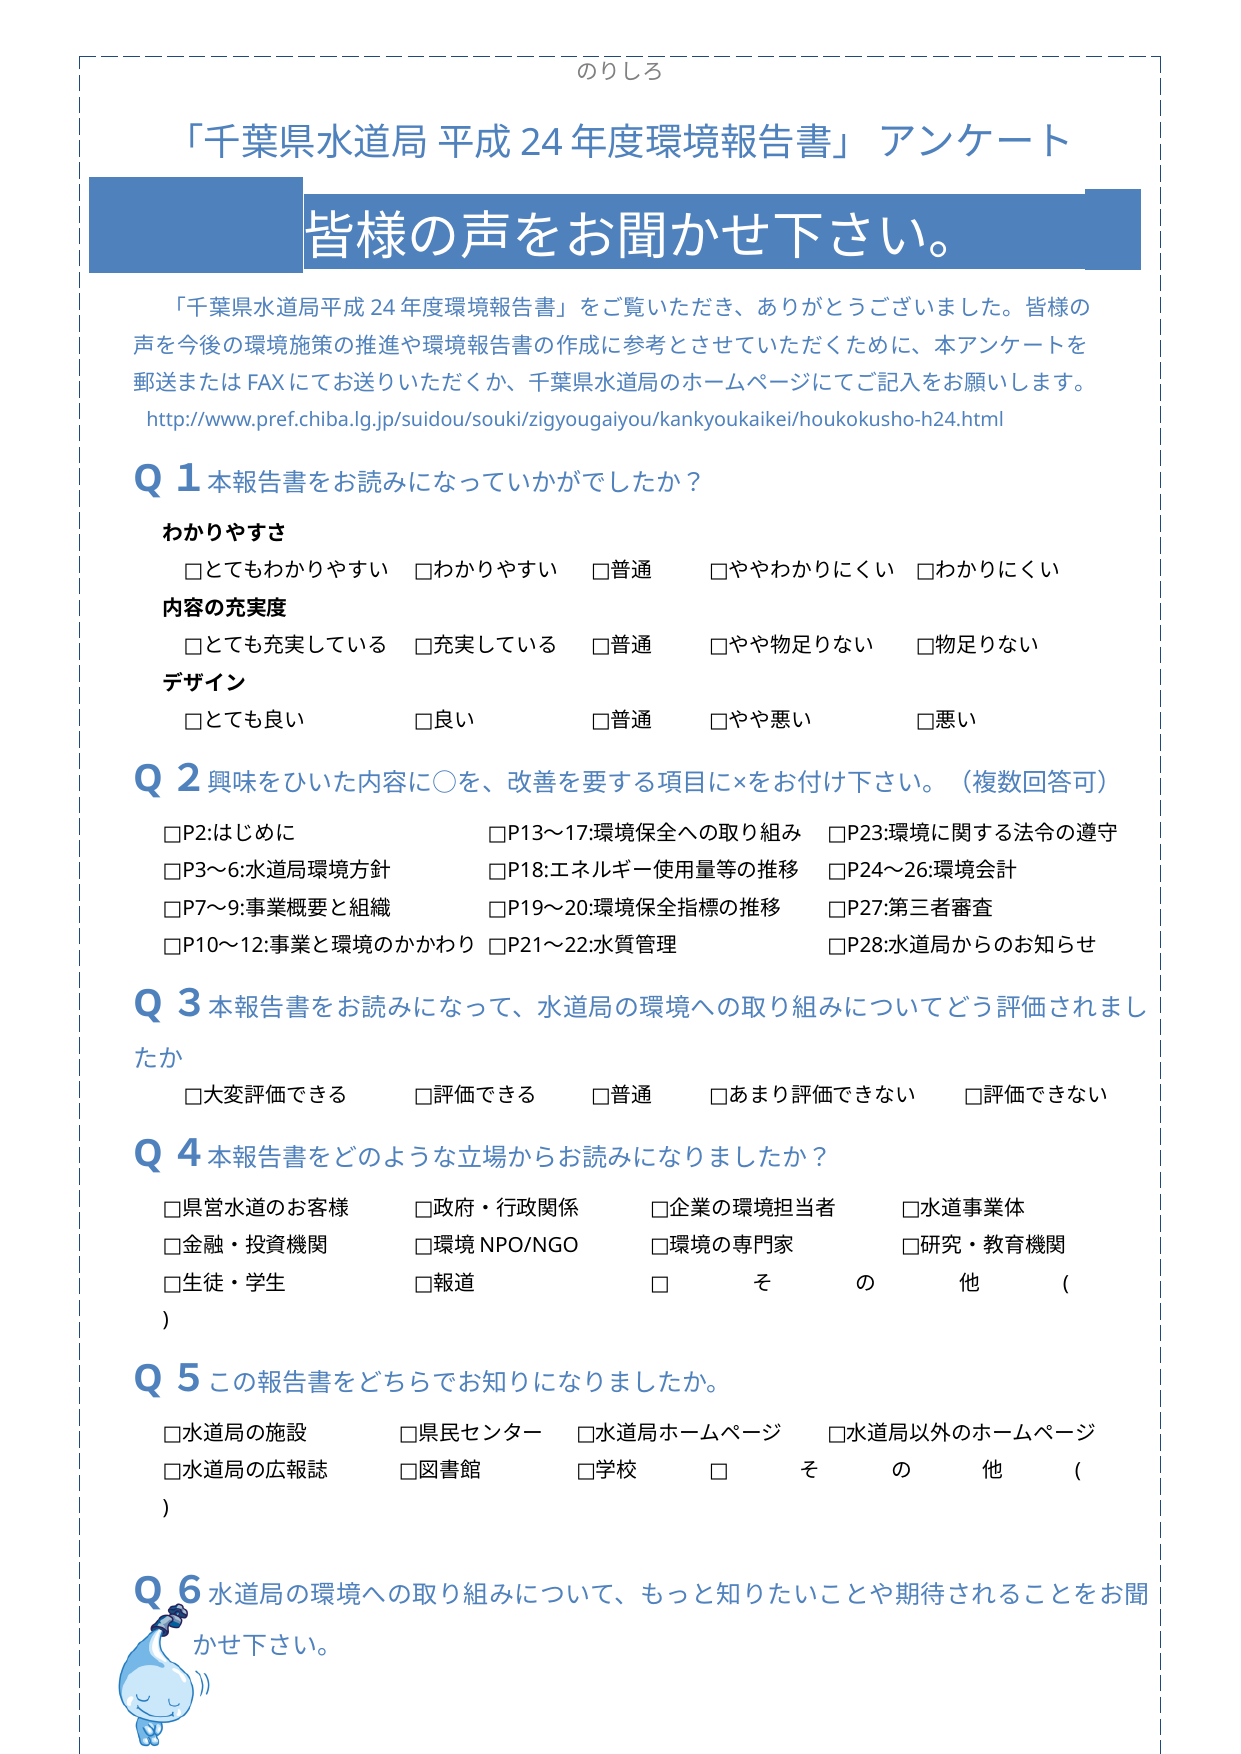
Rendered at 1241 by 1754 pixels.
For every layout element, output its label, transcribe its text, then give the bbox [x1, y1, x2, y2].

text 皆様の声をお聞かせ下さい。 [89, 175, 1152, 288]
text 「千葉県水道局平成24年度環境報告書」をご覧いただき、ありがとうございました。皆様の声を今後の環境施策の推進や環境報告書の作成に参考とさせていただくために、本アンケートを郵送またはFAXにてお送りいただくか、千葉県水道局のホームページにてご記入をお願いします。 [133, 288, 1093, 400]
text http://www.pref.chiba.lg.jp/suidou/souki/zigyougaiyou/kankyoukaikei/houkokusho-h24.html [133, 400, 1152, 438]
text Q６水道局の環境への取り組みについて、もっと知りたいことや期待されることをお聞かせ下さい。 [133, 1550, 1152, 1663]
text 内容の充実度 [162, 588, 1152, 625]
text わかりやすさ [162, 513, 1152, 550]
text □P3～6:水道局環境方針 □P18:エネルギー使用量等の推移 □P24～26:環境会計 [162, 850, 1152, 888]
text 「千葉県水道局 平成24年度環境報告書」 アンケート [89, 100, 1152, 175]
text □水道局の広報誌 □図書館 □学校 □その他( ) [162, 1450, 1152, 1525]
text □県営水道のお客様 □政府・行政関係 □企業の環境担当者 □水道事業体 [162, 1188, 1152, 1225]
text Q２興味をひいた内容に○を、改善を要する項目に×をお付け下さい。（複数回答可） [133, 738, 1152, 813]
text □金融・投資機関 □環境NPO/NGO □環境の専門家 □研究・教育機関 [162, 1225, 1152, 1263]
text □P10～12:事業と環境のかかわり □P21～22:水質管理 □P28:水道局からのお知らせ [162, 925, 1152, 963]
text □生徒・学生 □報道 □その他( ) [162, 1263, 1152, 1338]
text □とても良い □良い □普通 □やや悪い □悪い [162, 700, 1152, 738]
text Q５この報告書をどちらでお知りになりましたか。 [133, 1338, 1152, 1413]
picture [106, 1588, 222, 1754]
text □とても充実している □充実している □普通 □やや物足りない □物足りない [162, 625, 1152, 663]
text □P7～9:事業概要と組織 □P19～20:環境保全指標の推移 □P27:第三者審査 [162, 888, 1152, 925]
text Q４本報告書をどのような立場からお読みになりましたか？ [133, 1113, 1152, 1188]
text □とてもわかりやすい □わかりやすい □普通 □ややわかりにくい □わかりにくい [162, 550, 1152, 588]
text Q３本報告書をお読みになって、水道局の環境への取り組みについてどう評価されましたか [133, 963, 1152, 1075]
text デザイン [162, 663, 1152, 700]
text Q１本報告書をお読みになっていかがでしたか？ [133, 438, 1152, 513]
text □大変評価できる □評価できる □普通 □あまり評価できない □評価できない [162, 1075, 1152, 1113]
text □P2:はじめに □P13～17:環境保全への取り組み □P23:環境に関する法令の遵守 [162, 813, 1152, 850]
text □水道局の施設 □県民センター □水道局ホームページ □水道局以外のホームページ [162, 1413, 1152, 1450]
